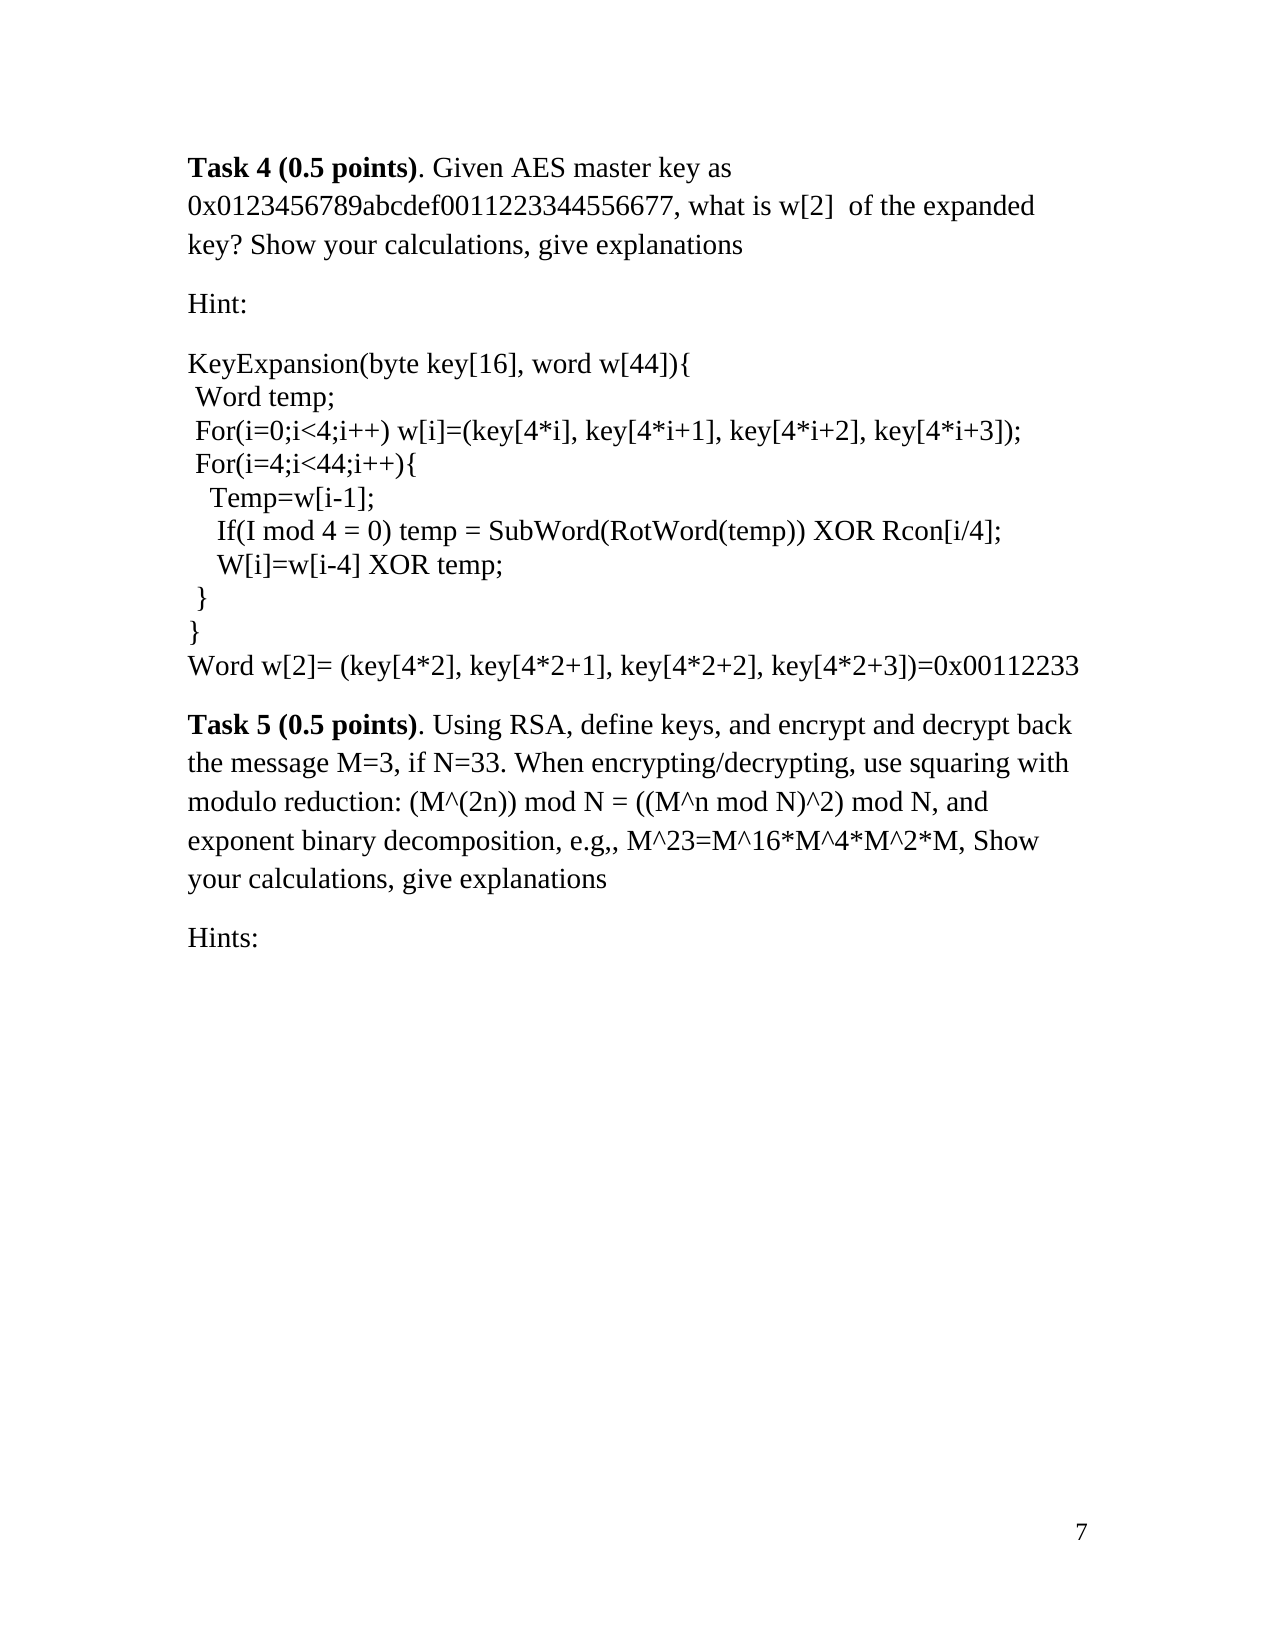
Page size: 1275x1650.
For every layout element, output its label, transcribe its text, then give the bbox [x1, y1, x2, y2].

text For(i=4;i<44;i++){ [187, 446, 1087, 480]
text Hint: [187, 286, 1087, 320]
text KeyExpansion(byte key[16], word w[44]){ [187, 346, 1087, 379]
text } [187, 581, 1087, 614]
text W[i]=w[i-4] XOR temp; [187, 547, 1087, 581]
text Word temp; [187, 379, 1087, 413]
text Temp=w[i-1]; [187, 480, 1087, 513]
text Hints: [187, 921, 1087, 954]
text } [187, 614, 1087, 648]
text For(i=0;i<4;i++) w[i]=(key[4*i], key[4*i+1], key[4*i+2], key[4*i+3]); [187, 413, 1087, 446]
text Task 4 (0.5 points). Given AES master key as 0x0123456789abcdef0011223344556677, what is w[2] of the expanded key? Show your calculations, give explanations [187, 150, 1087, 261]
text Word w[2]= (key[4*2], key[4*2+1], key[4*2+2], key[4*2+3])=0x00112233 [187, 648, 1087, 681]
text If(I mod 4 = 0) temp = SubWord(RotWord(temp)) XOR Rcon[i/4]; [187, 513, 1087, 547]
text Task 5 (0.5 points). Using RSA, define keys, and encrypt and decrypt back the message M=3, if N=33. When encrypting/decrypting, use squaring with modulo reduction: (M^(2n)) mod N = ((M^n mod N)^2) mod N, and exponent binary decomposition, e.g,, M^23=M^16*M^4*M^2*M, Show your calculations, give explanations [187, 707, 1087, 895]
